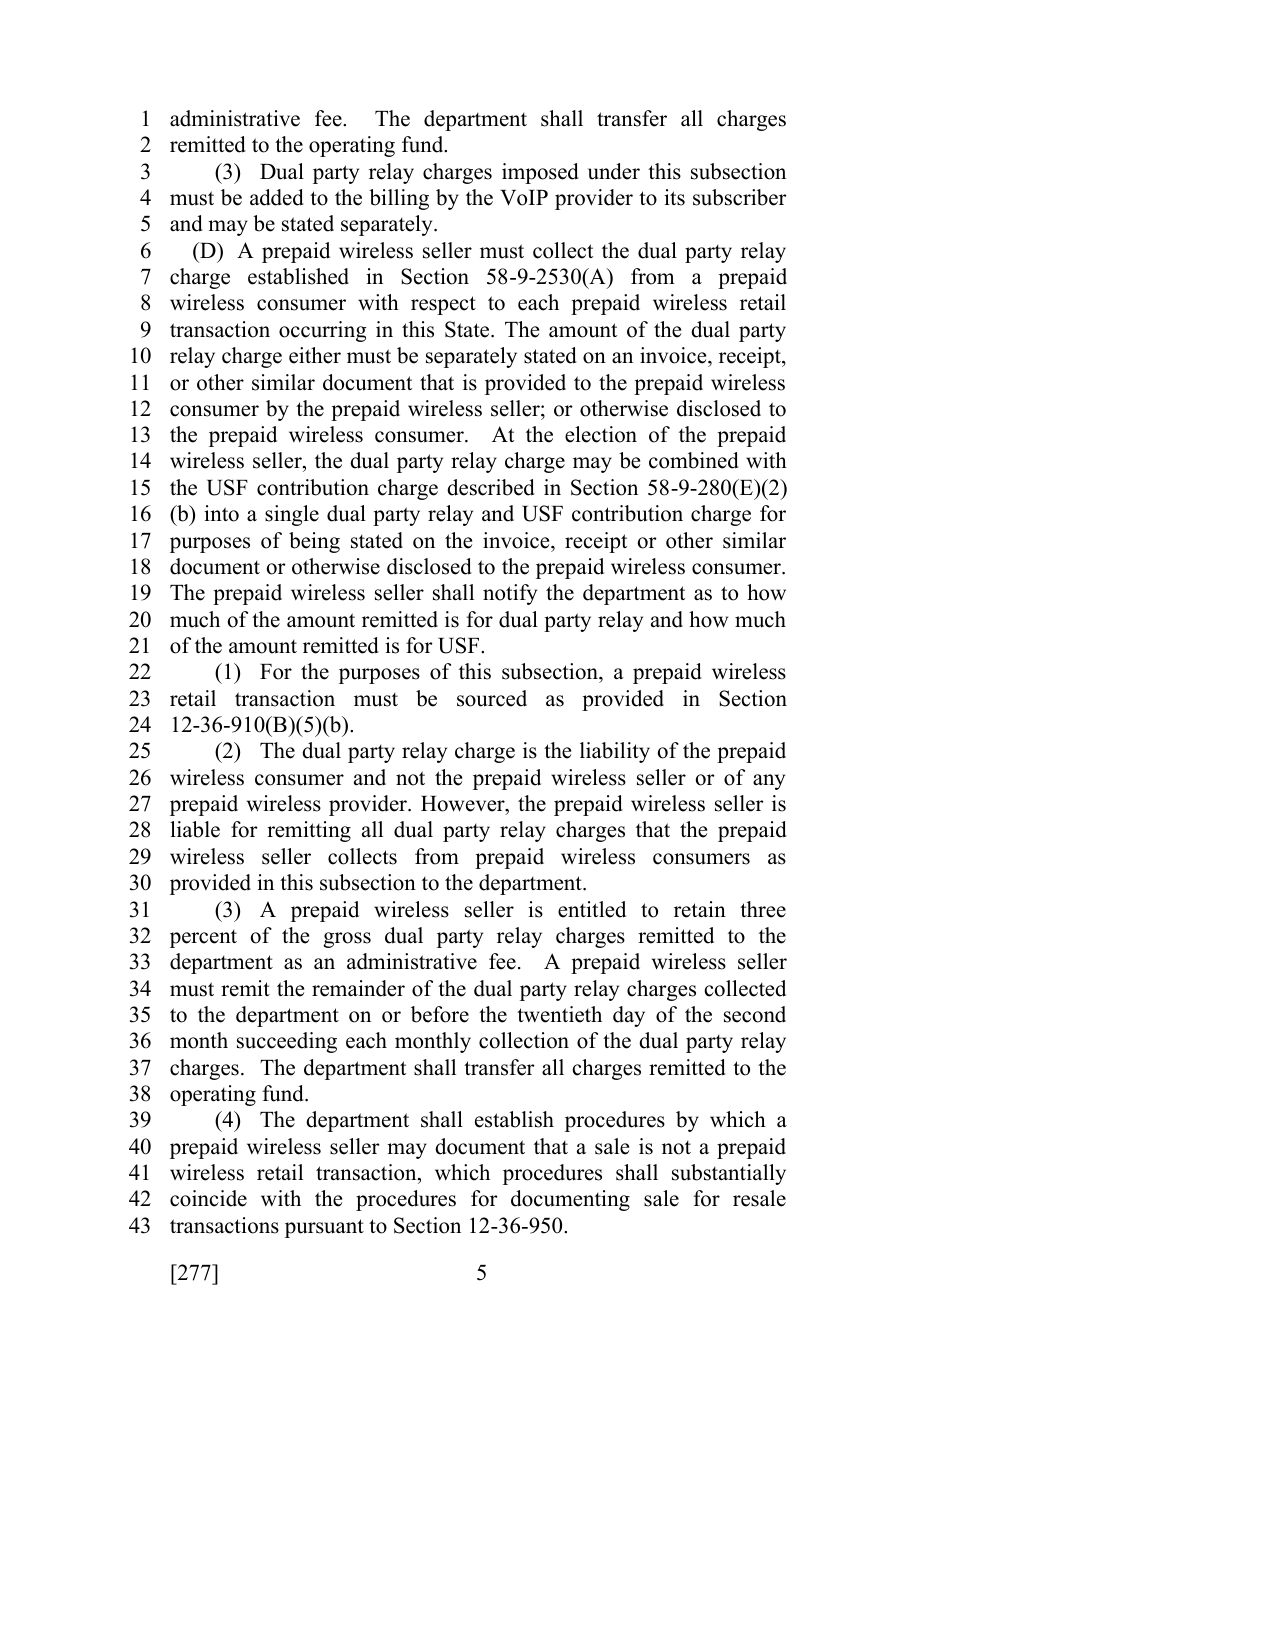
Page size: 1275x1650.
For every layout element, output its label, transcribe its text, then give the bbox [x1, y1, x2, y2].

text (3) A prepaid wireless seller is entitled to retain three percent of the gross dual party relay charges remitted to the department as an administrative fee. A prepaid wireless seller must remit the remainder of the dual party relay charges collected to the department on or before the twentieth day of the second month succeeding each monthly collection of the dual party relay charges. The department shall transfer all charges remitted to the operating fund. [169, 896, 787, 1106]
text (1) For the purposes of this subsection, a prepaid wireless retail transaction must be sourced as provided in Section 12-36-910(B)(5)(b). [169, 658, 787, 737]
text (D) A prepaid wireless seller must collect the dual party relay charge established in Section 58-9-2530(A) from a prepaid wireless consumer with respect to each prepaid wireless retail transaction occurring in this State. The amount of the dual party relay charge either must be separately stated on an invoice, receipt, or other similar document that is provided to the prepaid wireless consumer by the prepaid wireless seller; or otherwise disclosed to the prepaid wireless consumer. At the election of the prepaid wireless seller, the dual party relay charge may be combined with the USF contribution charge described in Section 58-9-280(E)(2)(b) into a single dual party relay and USF contribution charge for purposes of being stated on the invoice, receipt or other similar document or otherwise disclosed to the prepaid wireless consumer. The prepaid wireless seller shall notify the department as to how much of the amount remitted is for dual party relay and how much of the amount remitted is for USF. [169, 237, 787, 658]
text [169, 105, 787, 158]
text (2) The dual party relay charge is the liability of the prepaid wireless consumer and not the prepaid wireless seller or of any prepaid wireless provider. However, the prepaid wireless seller is liable for remitting all dual party relay charges that the prepaid wireless seller collects from prepaid wireless consumers as provided in this subsection to the department. [169, 737, 787, 896]
text (4) The department shall establish procedures by which a prepaid wireless seller may document that a sale is not a prepaid wireless retail transaction, which procedures shall substantially coincide with the procedures for documenting sale for resale transactions pursuant to Section 12-36-950. [169, 1106, 787, 1238]
text (3) Dual party relay charges imposed under this subsection must be added to the billing by the VoIP provider to its subscriber and may be stated separately. [169, 158, 787, 237]
